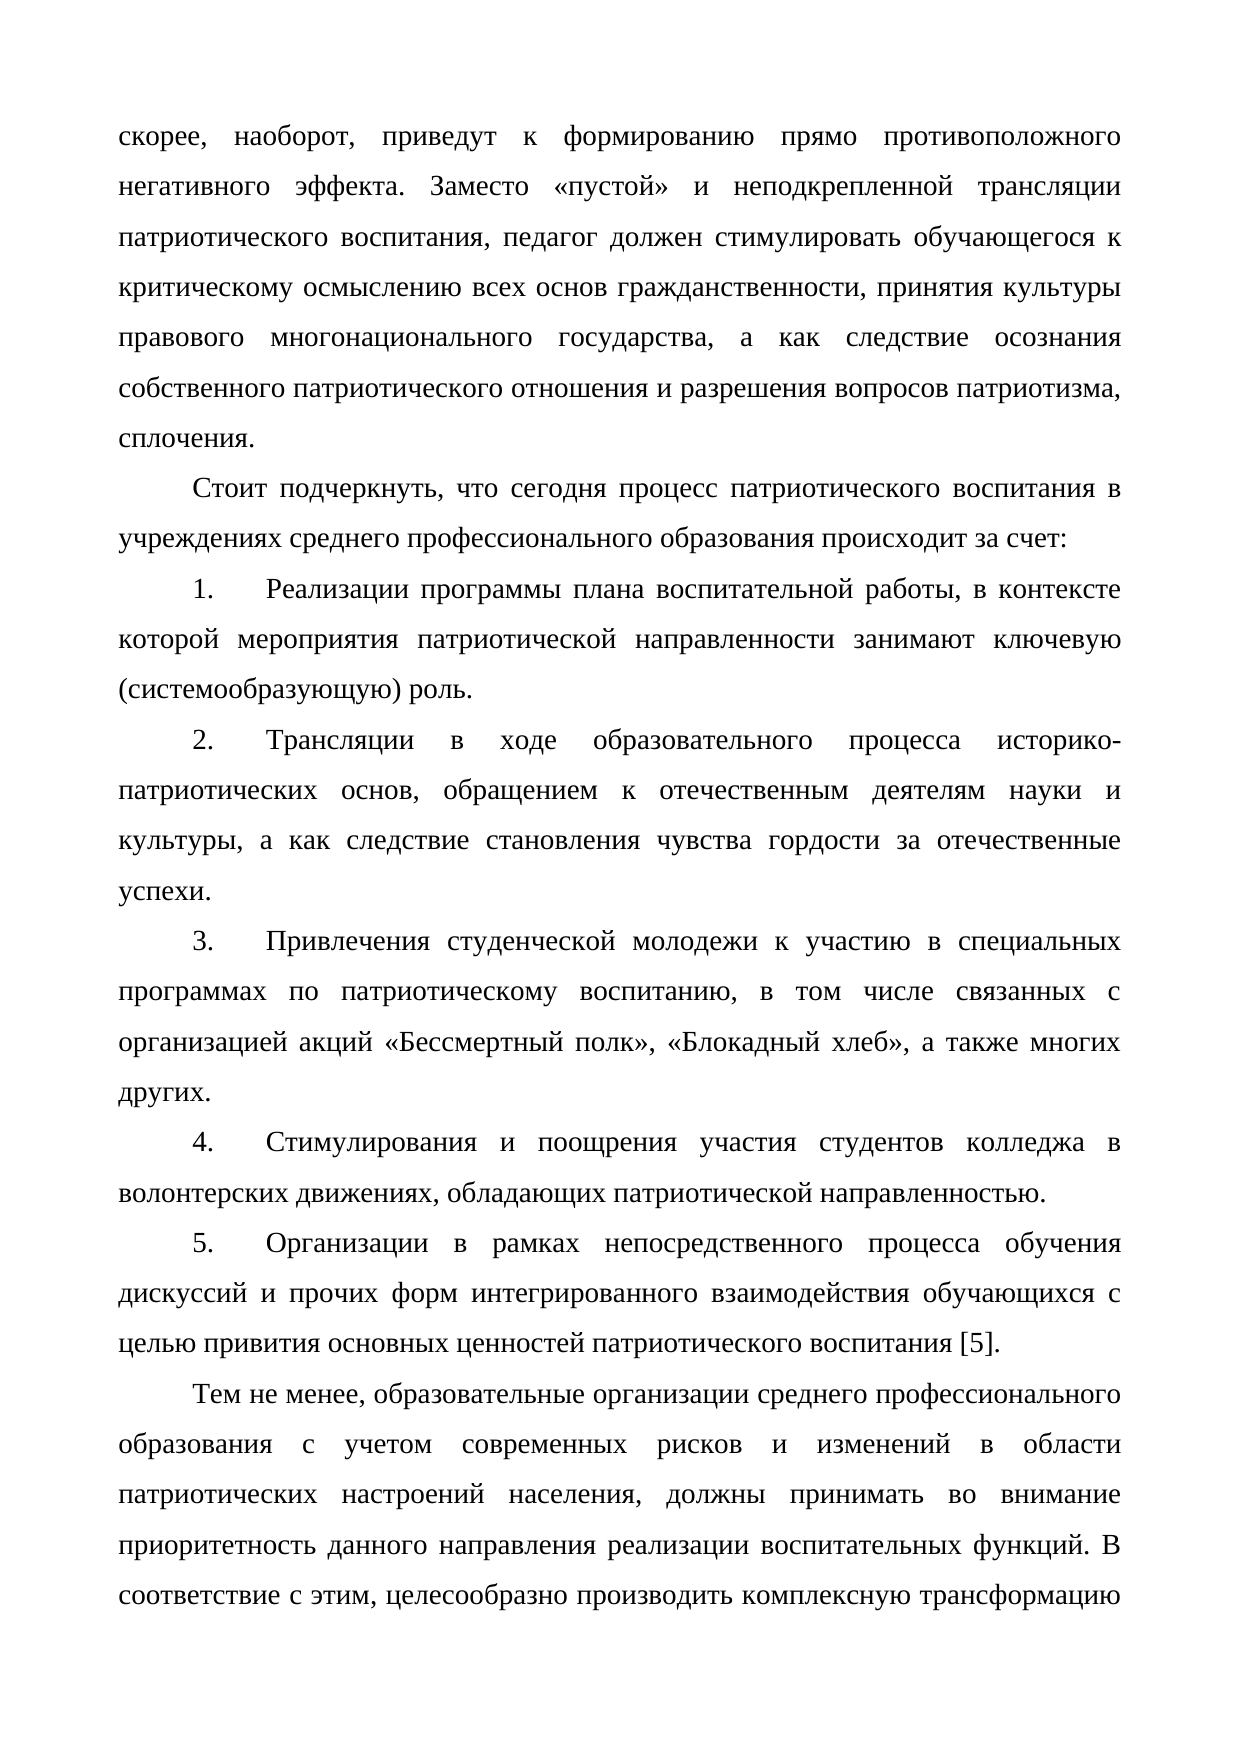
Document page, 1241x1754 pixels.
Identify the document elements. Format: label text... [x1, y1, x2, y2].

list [118, 1376, 1122, 1611]
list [118, 118, 1122, 453]
list Стоит подчеркнуть, что сегодня процесс патриотического воспитания в учреждениях среднего профессионального образования происходит за счет: [118, 470, 1122, 554]
list Реализации программы плана воспитательной работы, в контексте которой мероприятия патриотической направленности занимают ключевую (системообразующую) роль. [118, 571, 1122, 705]
list Привлечения студенческой молодежи к участию в специальных программах по патриотическому воспитанию, в том числе связанных с организацией акций «Бессмертный полк», «Блокадный хлеб», а также многих других. [118, 923, 1122, 1108]
list Организации в рамках непосредственного процесса обучения дискуссий и прочих форм интегрированного взаимодействия обучающихся с целью привития основных ценностей патриотического воспитания [5]. [118, 1225, 1122, 1359]
list Трансляции в ходе образовательного процесса историко-патриотических основ, обращением к отечественным деятелям науки и культуры, а как следствие становления чувства гордости за отечественные успехи. [118, 722, 1122, 906]
list Стимулирования и поощрения участия студентов колледжа в волонтерских движениях, обладающих патриотической направленностью. [118, 1124, 1122, 1208]
